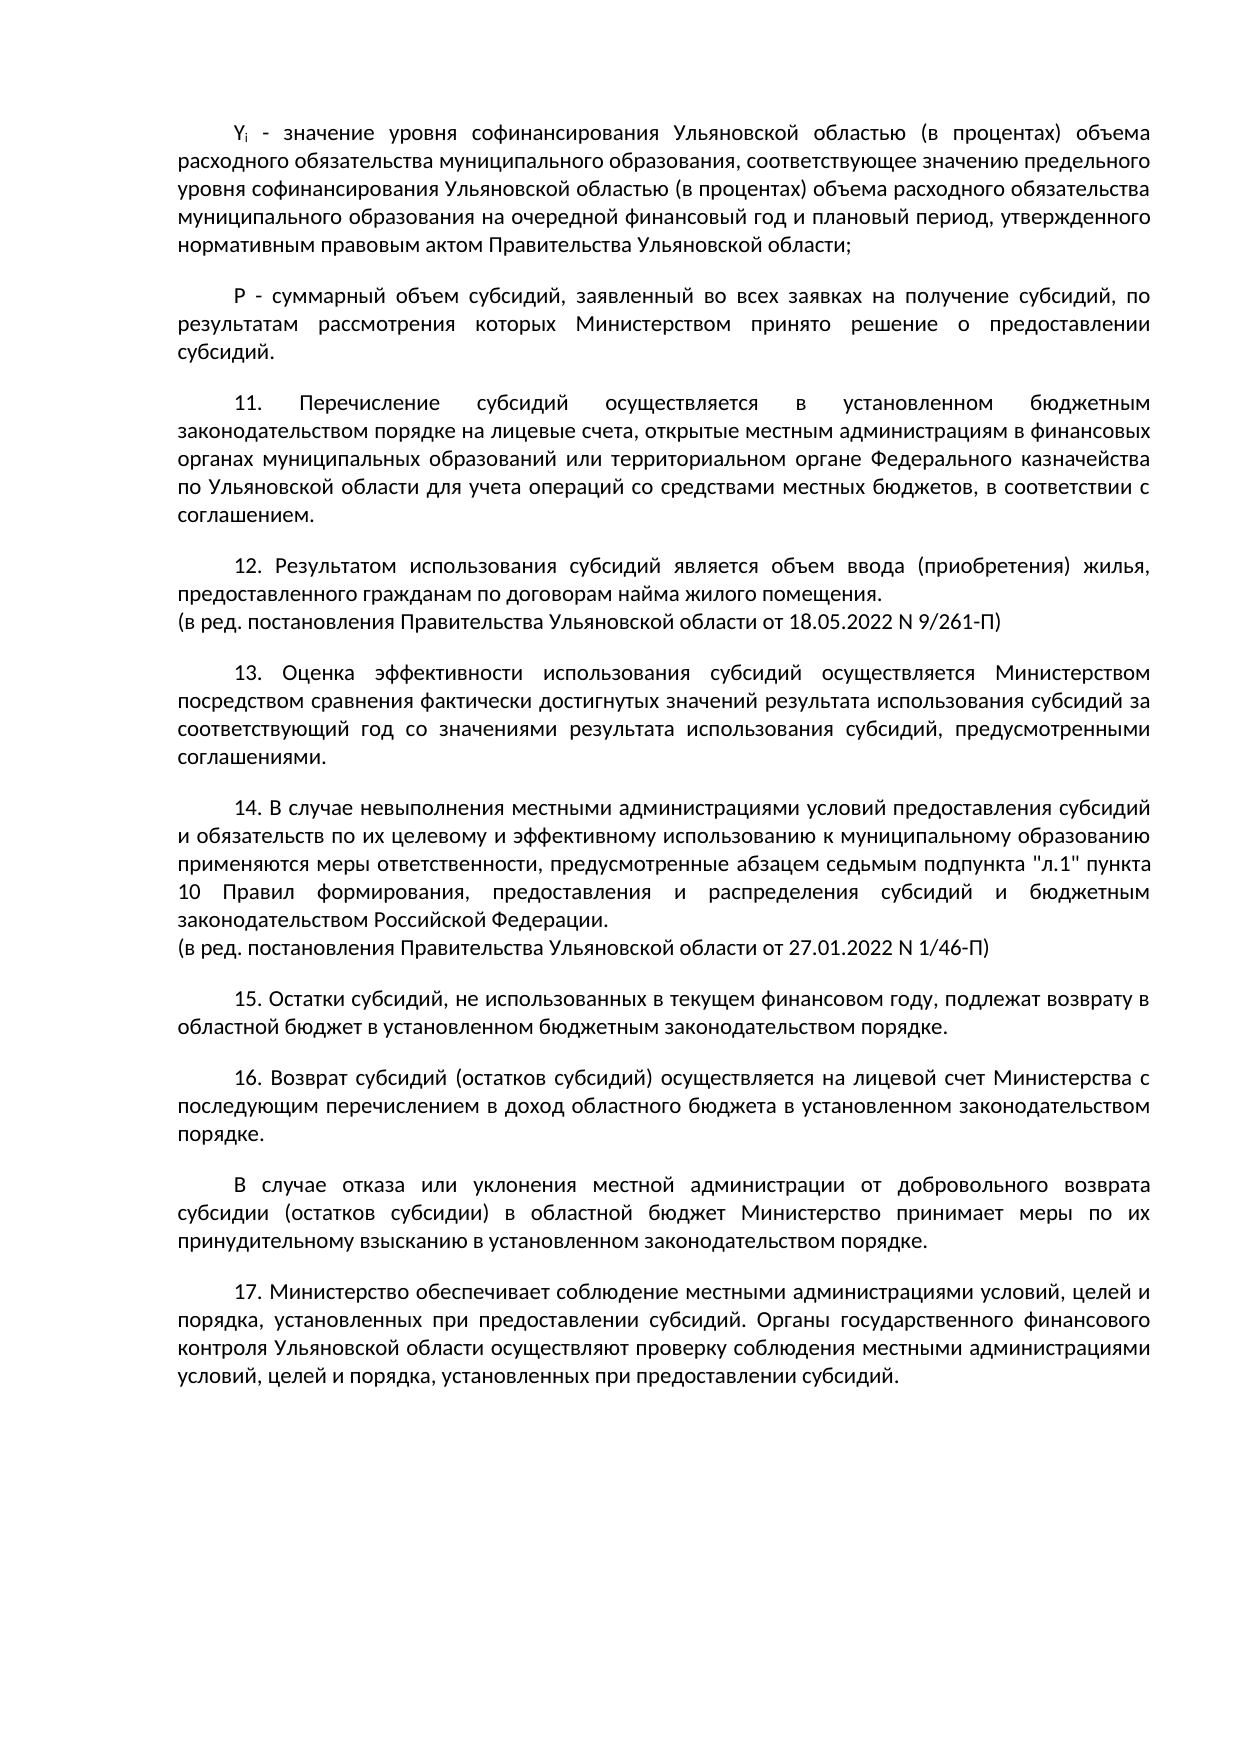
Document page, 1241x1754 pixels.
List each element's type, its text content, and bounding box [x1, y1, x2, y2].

text 12. Результатом использования субсидий является объем ввода (приобретения) жилья, предоставленного гражданам по договорам найма жилого помещения. [177, 551, 1152, 607]
text 11. Перечисление субсидий осуществляется в установленном бюджетным законодательством порядке на лицевые счета, открытые местным администрациям в финансовых органах муниципальных образований или территориальном органе Федерального казначейства по Ульяновской области для учета операций со средствами местных бюджетов, в соответствии с соглашением. [177, 388, 1152, 528]
text (в ред. постановления Правительства Ульяновской области от 27.01.2022 N 1/46-П) [177, 933, 1152, 961]
text (в ред. постановления Правительства Ульяновской области от 18.05.2022 N 9/261-П) [177, 607, 1152, 635]
text 16. Возврат субсидий (остатков субсидий) осуществляется на лицевой счет Министерства с последующим перечислением в доход областного бюджета в установленном законодательством порядке. [177, 1063, 1152, 1147]
text 13. Оценка эффективности использования субсидий осуществляется Министерством посредством сравнения фактически достигнутых значений результата использования субсидий за соответствующий год со значениями результата использования субсидий, предусмотренными соглашениями. [177, 658, 1152, 770]
text 14. В случае невыполнения местными администрациями условий предоставления субсидий и обязательств по их целевому и эффективному использованию к муниципальному образованию применяются меры ответственности, предусмотренные абзацем седьмым подпункта "л.1" пункта 10 Правил формирования, предоставления и распределения субсидий и бюджетным законодательством Российской Федерации. [177, 793, 1152, 933]
text Р - суммарный объем субсидий, заявленный во всех заявках на получение субсидий, по результатам рассмотрения которых Министерством принято решение о предоставлении субсидий. [177, 281, 1152, 365]
text В случае отказа или уклонения местной администрации от добровольного возврата субсидии (остатков субсидии) в областной бюджет Министерство принимает меры по их принудительному взысканию в установленном законодательством порядке. [177, 1170, 1152, 1254]
text Yi - значение уровня софинансирования Ульяновской областью (в процентах) объема расходного обязательства муниципального образования, соответствующее значению предельного уровня софинансирования Ульяновской областью (в процентах) объема расходного обязательства муниципального образования на очередной финансовый год и плановый период, утвержденного нормативным правовым актом Правительства Ульяновской области; [177, 118, 1152, 258]
text 17. Министерство обеспечивает соблюдение местными администрациями условий, целей и порядка, установленных при предоставлении субсидий. Органы государственного финансового контроля Ульяновской области осуществляют проверку соблюдения местными администрациями условий, целей и порядка, установленных при предоставлении субсидий. [177, 1277, 1152, 1389]
text 15. Остатки субсидий, не использованных в текущем финансовом году, подлежат возврату в областной бюджет в установленном бюджетным законодательством порядке. [177, 984, 1152, 1040]
